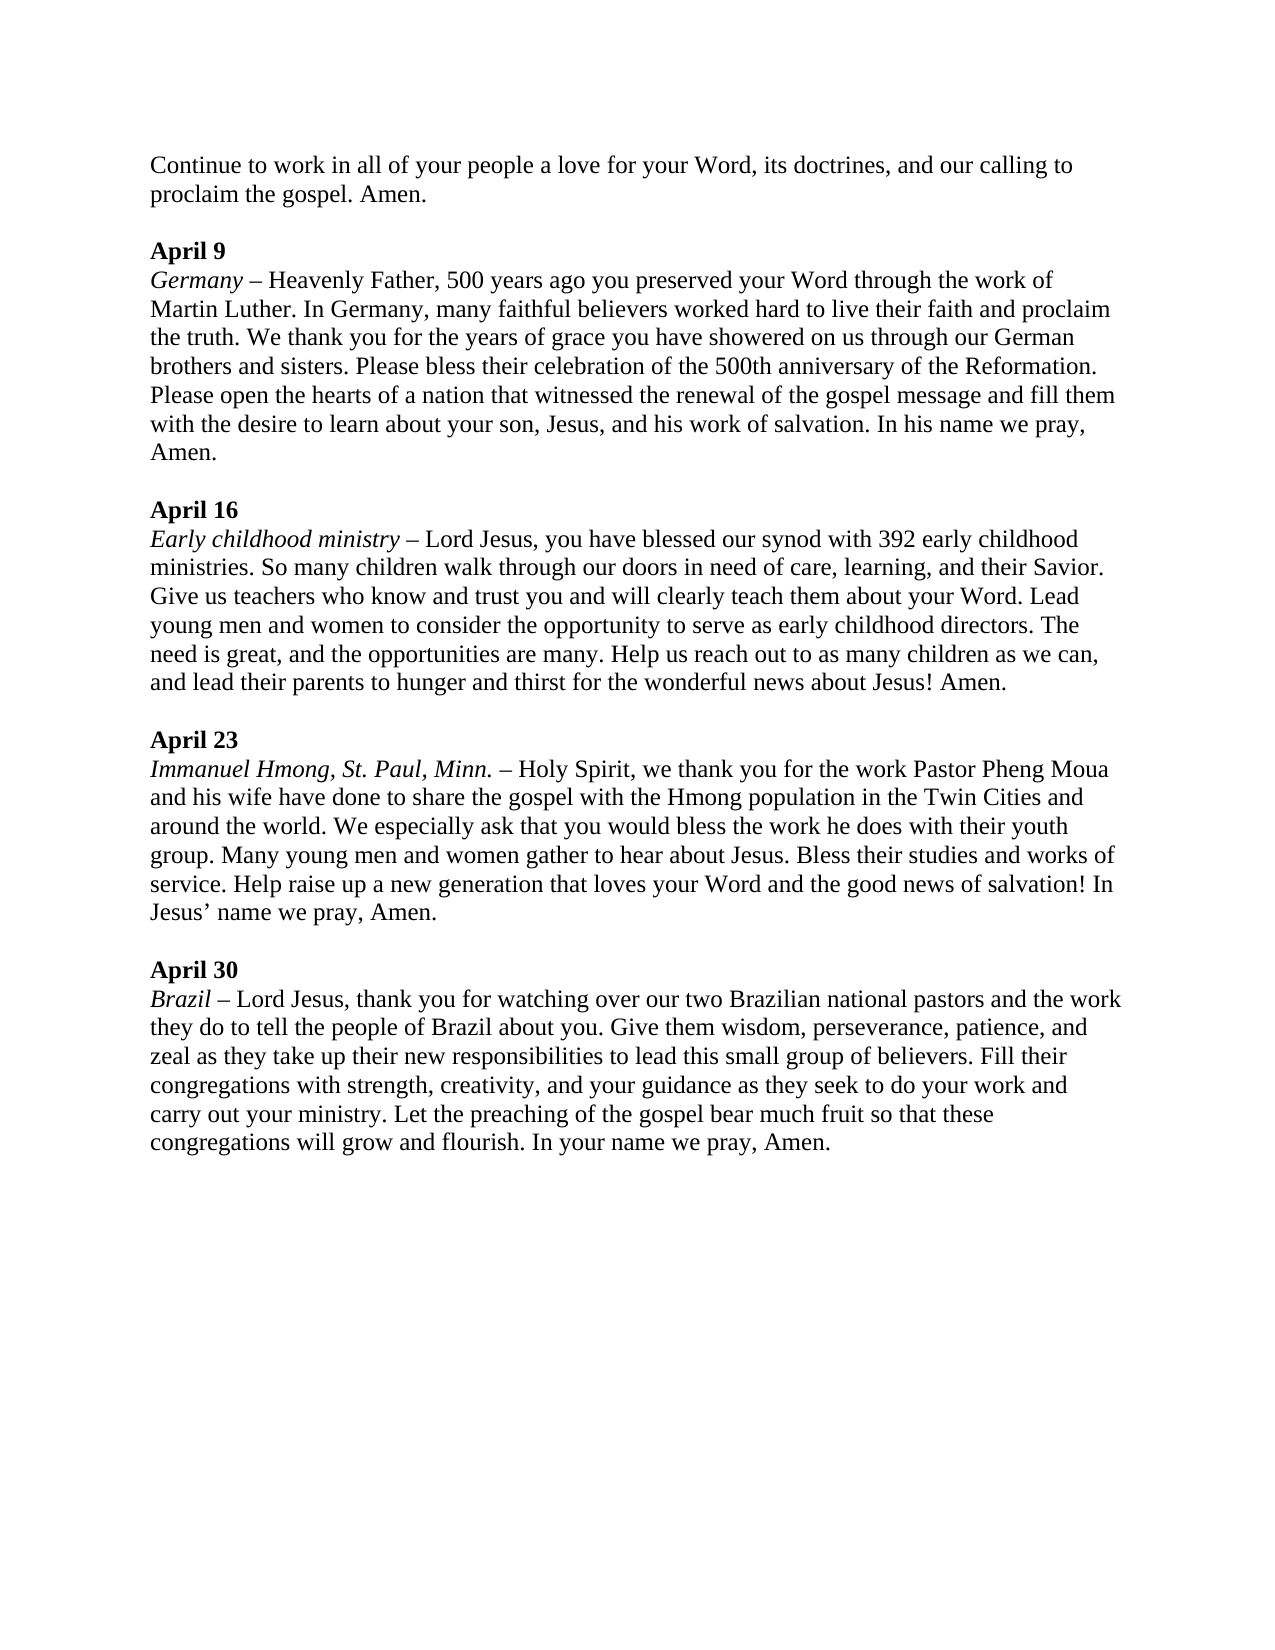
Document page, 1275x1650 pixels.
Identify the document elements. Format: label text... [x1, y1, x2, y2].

text Immanuel Hmong, St. Paul, Minn. – Holy Spirit, we thank you for the work Pastor Pheng Moua and his wife have done to share the gospel with the Hmong population in the Twin Cities and around the world. We especially ask that you would bless the work he does with their youth group. Many young men and women gather to hear about Jesus. Bless their studies and works of service. Help raise up a new generation that loves your Word and the good news of salvation! In Jesus’ name we pray, Amen. [150, 754, 1125, 926]
text April 16 [150, 495, 1125, 524]
text Early childhood ministry – Lord Jesus, you have blessed our synod with 392 early childhood ministries. So many children walk through our doors in need of care, learning, and their Savior. Give us teachers who know and trust you and will clearly teach them about your Word. Lead young men and women to consider the opportunity to serve as early childhood directors. The need is great, and the opportunities are many. Help us reach out to as many children as we can, and lead their parents to hunger and thirst for the wonderful news about Jesus! Amen. [150, 524, 1125, 696]
text April 23 [150, 725, 1125, 754]
text Germany – Heavenly Father, 500 years ago you preserved your Word through the work of Martin Luther. In Germany, many faithful believers worked hard to live their faith and proclaim the truth. We thank you for the years of grace you have showered on us through our German brothers and sisters. Please bless their celebration of the 500th anniversary of the Reformation. Please open the hearts of a nation that witnessed the renewal of the gospel message and fill them with the desire to learn about your son, Jesus, and his work of salvation. In his name we pray, Amen. [150, 265, 1125, 466]
text April 30 [150, 955, 1125, 984]
text Brazil – Lord Jesus, thank you for watching over our two Brazilian national pastors and the work they do to tell the people of Brazil about you. Give them wisdom, perseverance, patience, and zeal as they take up their new responsibilities to lead this small group of believers. Fill their congregations with strength, creativity, and your guidance as they seek to do your work and carry out your ministry. Let the preaching of the gospel bear much fruit so that these congregations will grow and flourish. In your name we pray, Amen. [150, 984, 1125, 1156]
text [150, 150, 1125, 207]
text April 9 [150, 236, 1125, 265]
